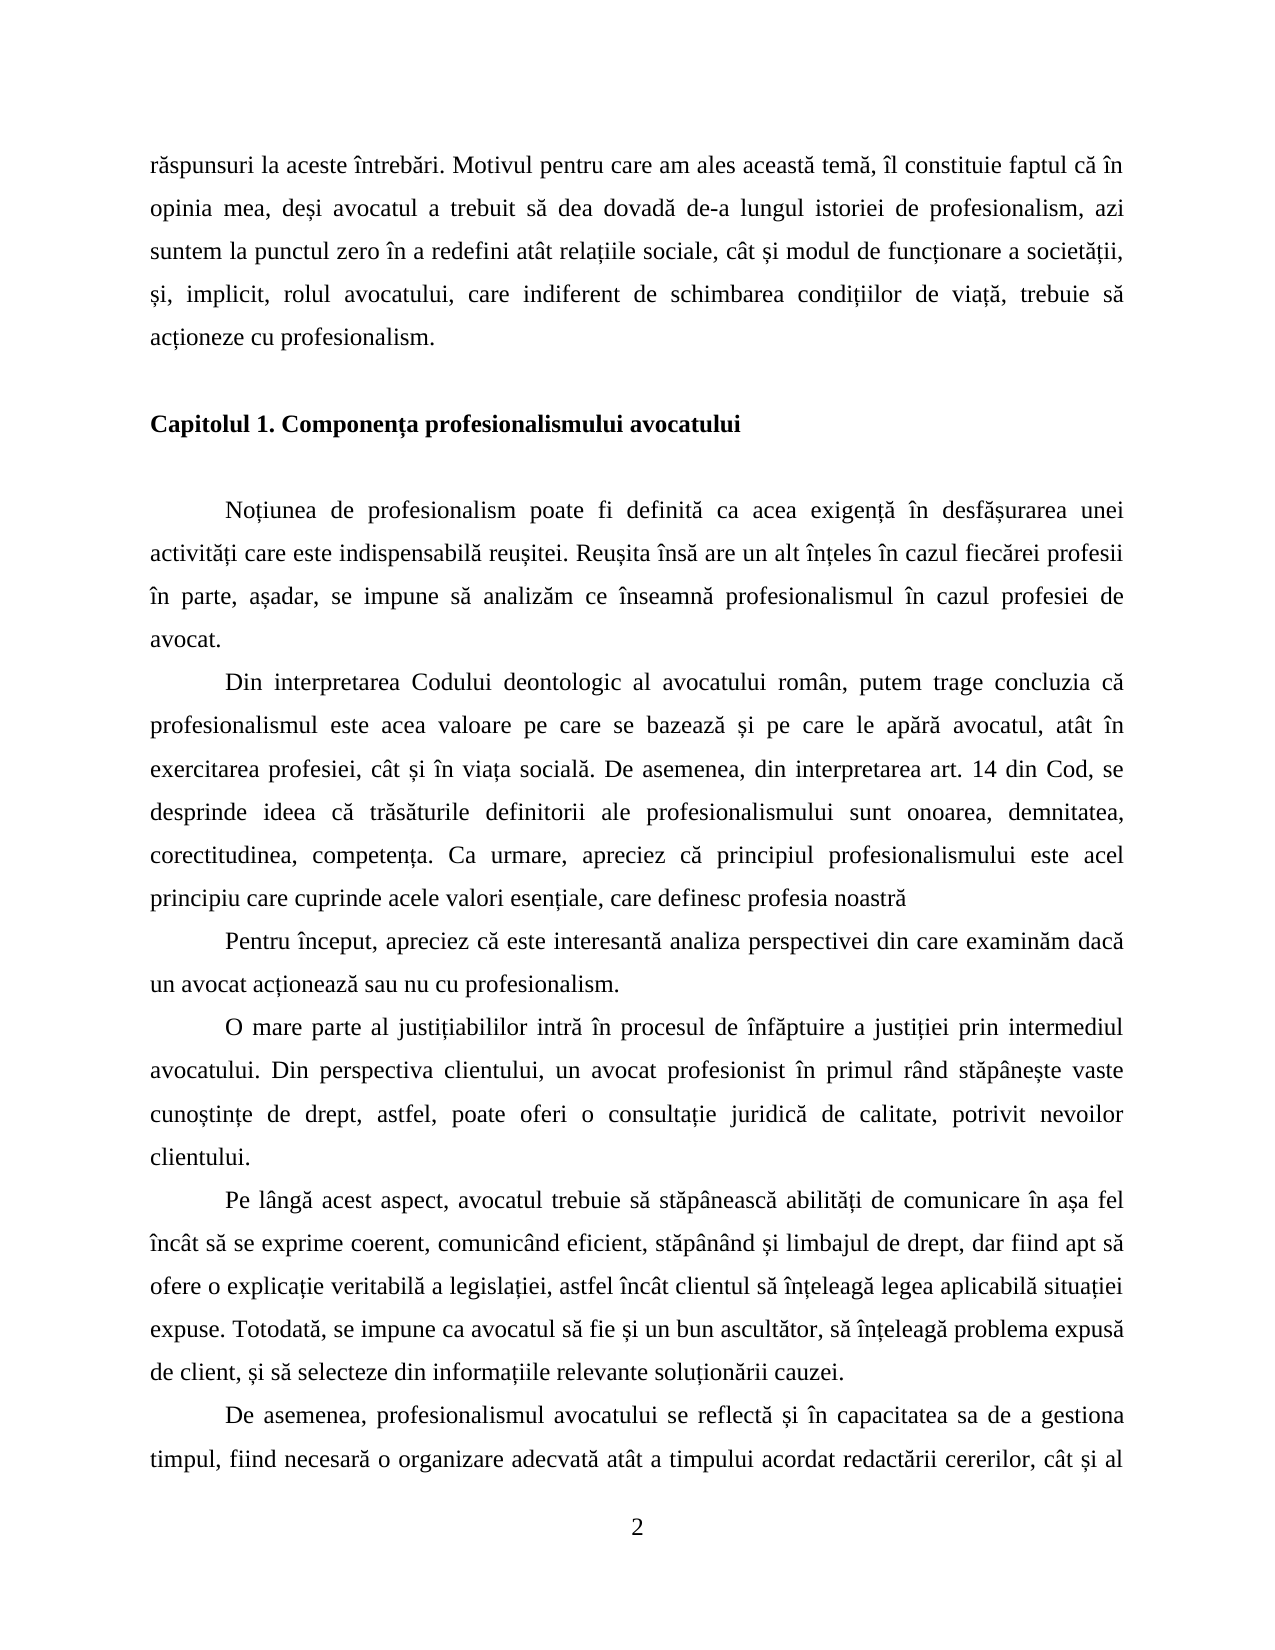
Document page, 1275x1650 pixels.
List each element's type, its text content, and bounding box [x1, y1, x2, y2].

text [150, 150, 1125, 351]
text Pe lângă acest aspect, avocatul trebuie să stăpânească abilități de comunicare în așa fel încât să se exprime coerent, comunicând eficient, stăpânând și limbajul de drept, dar fiind apt să ofere o explicație veritabilă a legislației, astfel încât clientul să înțeleagă legea aplicabilă situației expuse. Totodată, se impune ca avocatul să fie și un bun ascultător, să înțeleagă problema expusă de client, și să selecteze din informațiile relevante soluționării cauzei. [150, 1185, 1125, 1386]
text Din interpretarea Codului deontologic al avocatului român, putem trage concluzia că profesionalismul este acea valoare pe care se bazează și pe care le apără avocatul, atât în exercitarea profesiei, cât și în viața socială. De asemenea, din interpretarea art. 14 din Cod, se desprinde ideea că trăsăturile definitorii ale profesionalismului sunt onoarea, demnitatea, corectitudinea, competența. Ca urmare, apreciez că principiul profesionalismului este acel principiu care cuprinde acele valori esențiale, care definesc profesia noastră [150, 667, 1125, 912]
text O mare parte al justițiabililor intră în procesul de înfăptuire a justiției prin intermediul avocatului. Din perspectiva clientului, un avocat profesionist în primul rând stăpânește vaste cunoștințe de drept, astfel, poate oferi o consultație juridică de calitate, potrivit nevoilor clientului. [150, 1012, 1125, 1171]
text Pentru început, apreciez că este interesantă analiza perspectivei din care examinăm dacă un avocat acționează sau nu cu profesionalism. [150, 926, 1125, 998]
text Capitolul 1. Componența profesionalismului avocatului [150, 409, 1125, 437]
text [150, 1401, 1125, 1472]
text Noțiunea de profesionalism poate fi definită ca acea exigență în desfășurarea unei activități care este indispensabilă reușitei. Reușita însă are un alt înțeles în cazul fiecărei profesii în parte, așadar, se impune să analizăm ce înseamnă profesionalismul în cazul profesiei de avocat. [150, 495, 1125, 653]
